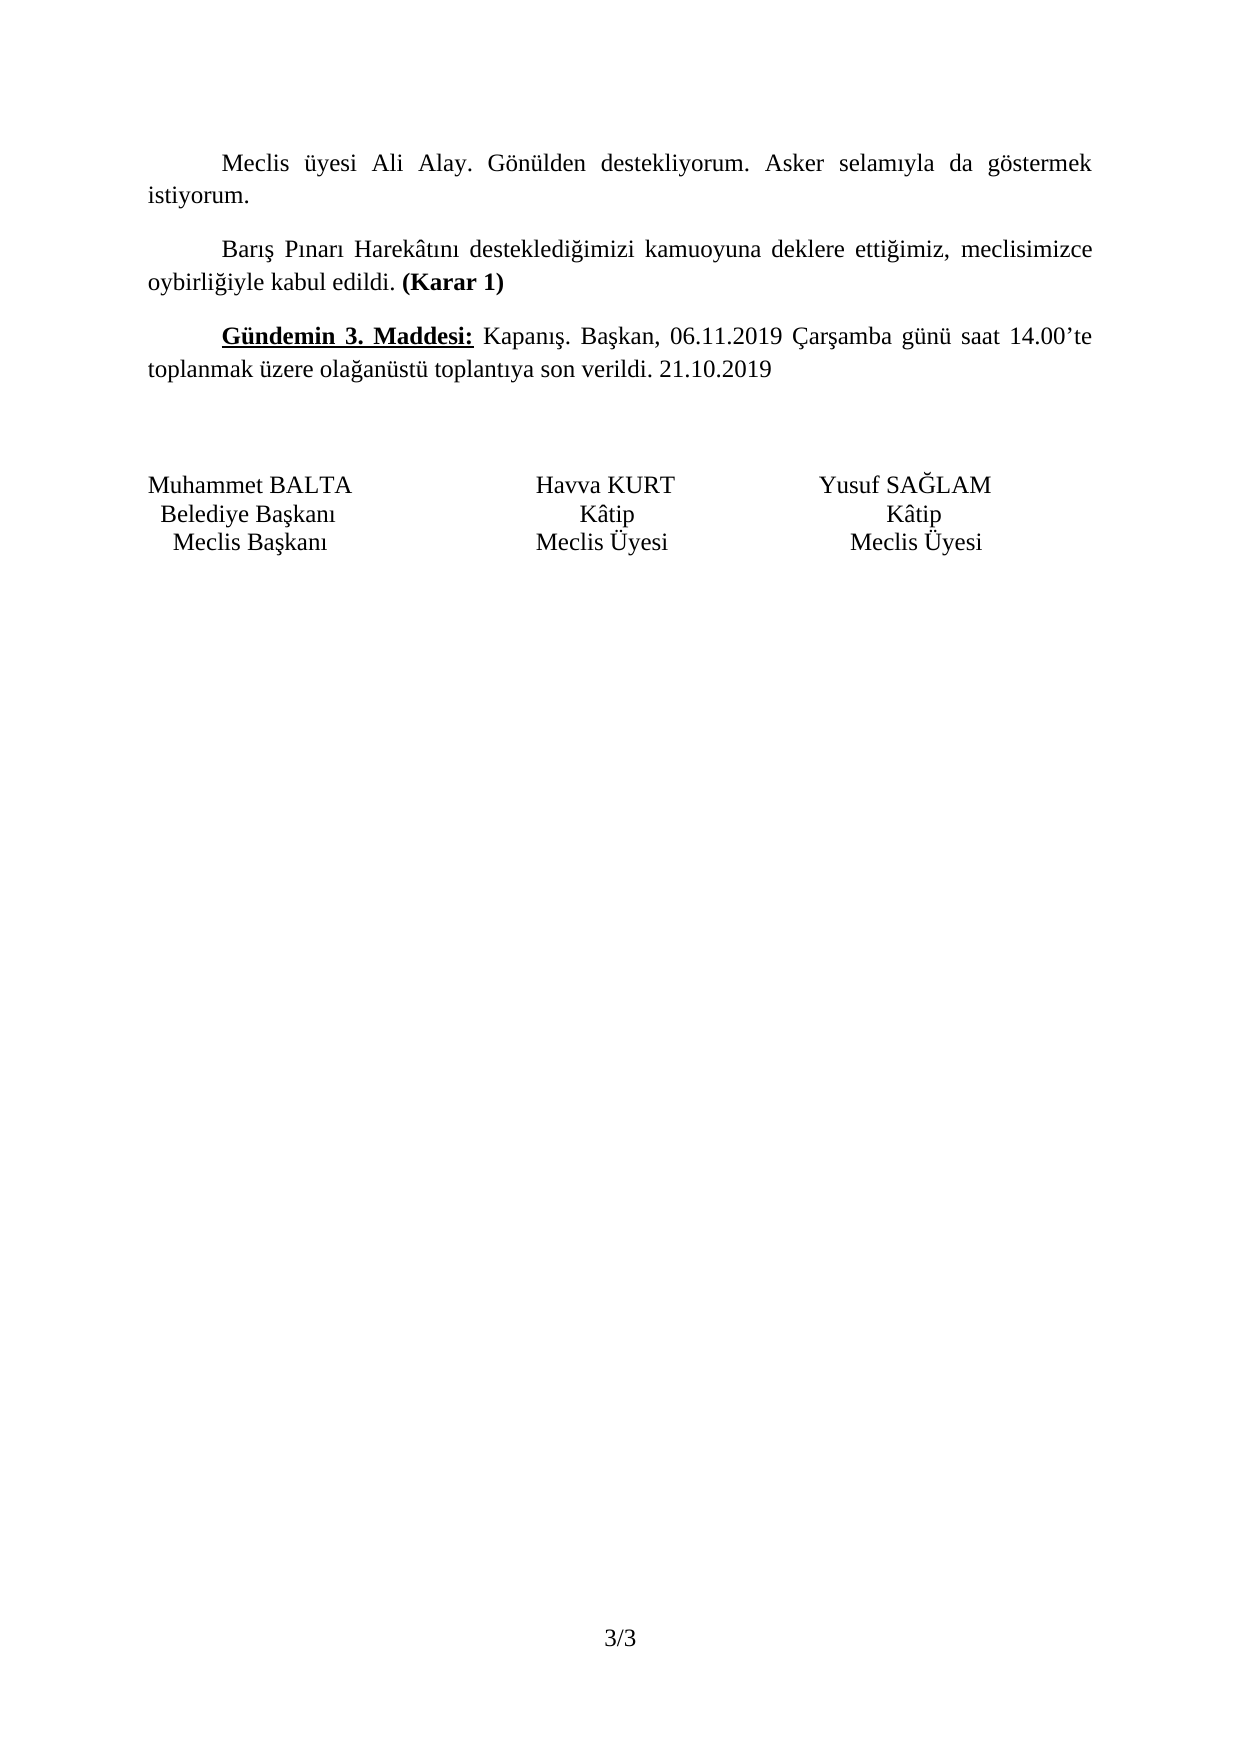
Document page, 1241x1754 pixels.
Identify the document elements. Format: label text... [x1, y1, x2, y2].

text Gündemin 3. Maddesi: Kapanış. Başkan, 06.11.2019 Çarşamba günü saat 14.00’te toplanmak üzere olağanüstü toplantıya son verildi. 21.10.2019 [148, 321, 1093, 383]
text Muhammet BALTA Havva KURT Yusuf SAĞLAM [148, 470, 1093, 499]
text Meclis üyesi Ali Alay. Gönülden destekliyorum. Asker selamıyla da göstermek istiyorum. [148, 148, 1093, 209]
text Meclis Başkanı Meclis Üyesi Meclis Üyesi [148, 527, 1093, 556]
text Barış Pınarı Harekâtını desteklediğimizi kamuoyuna deklere ettiğimiz, meclisimizce oybirliğiyle kabul edildi. (Karar 1) [148, 234, 1093, 296]
text Belediye Başkanı Kâtip Kâtip [148, 499, 1093, 527]
